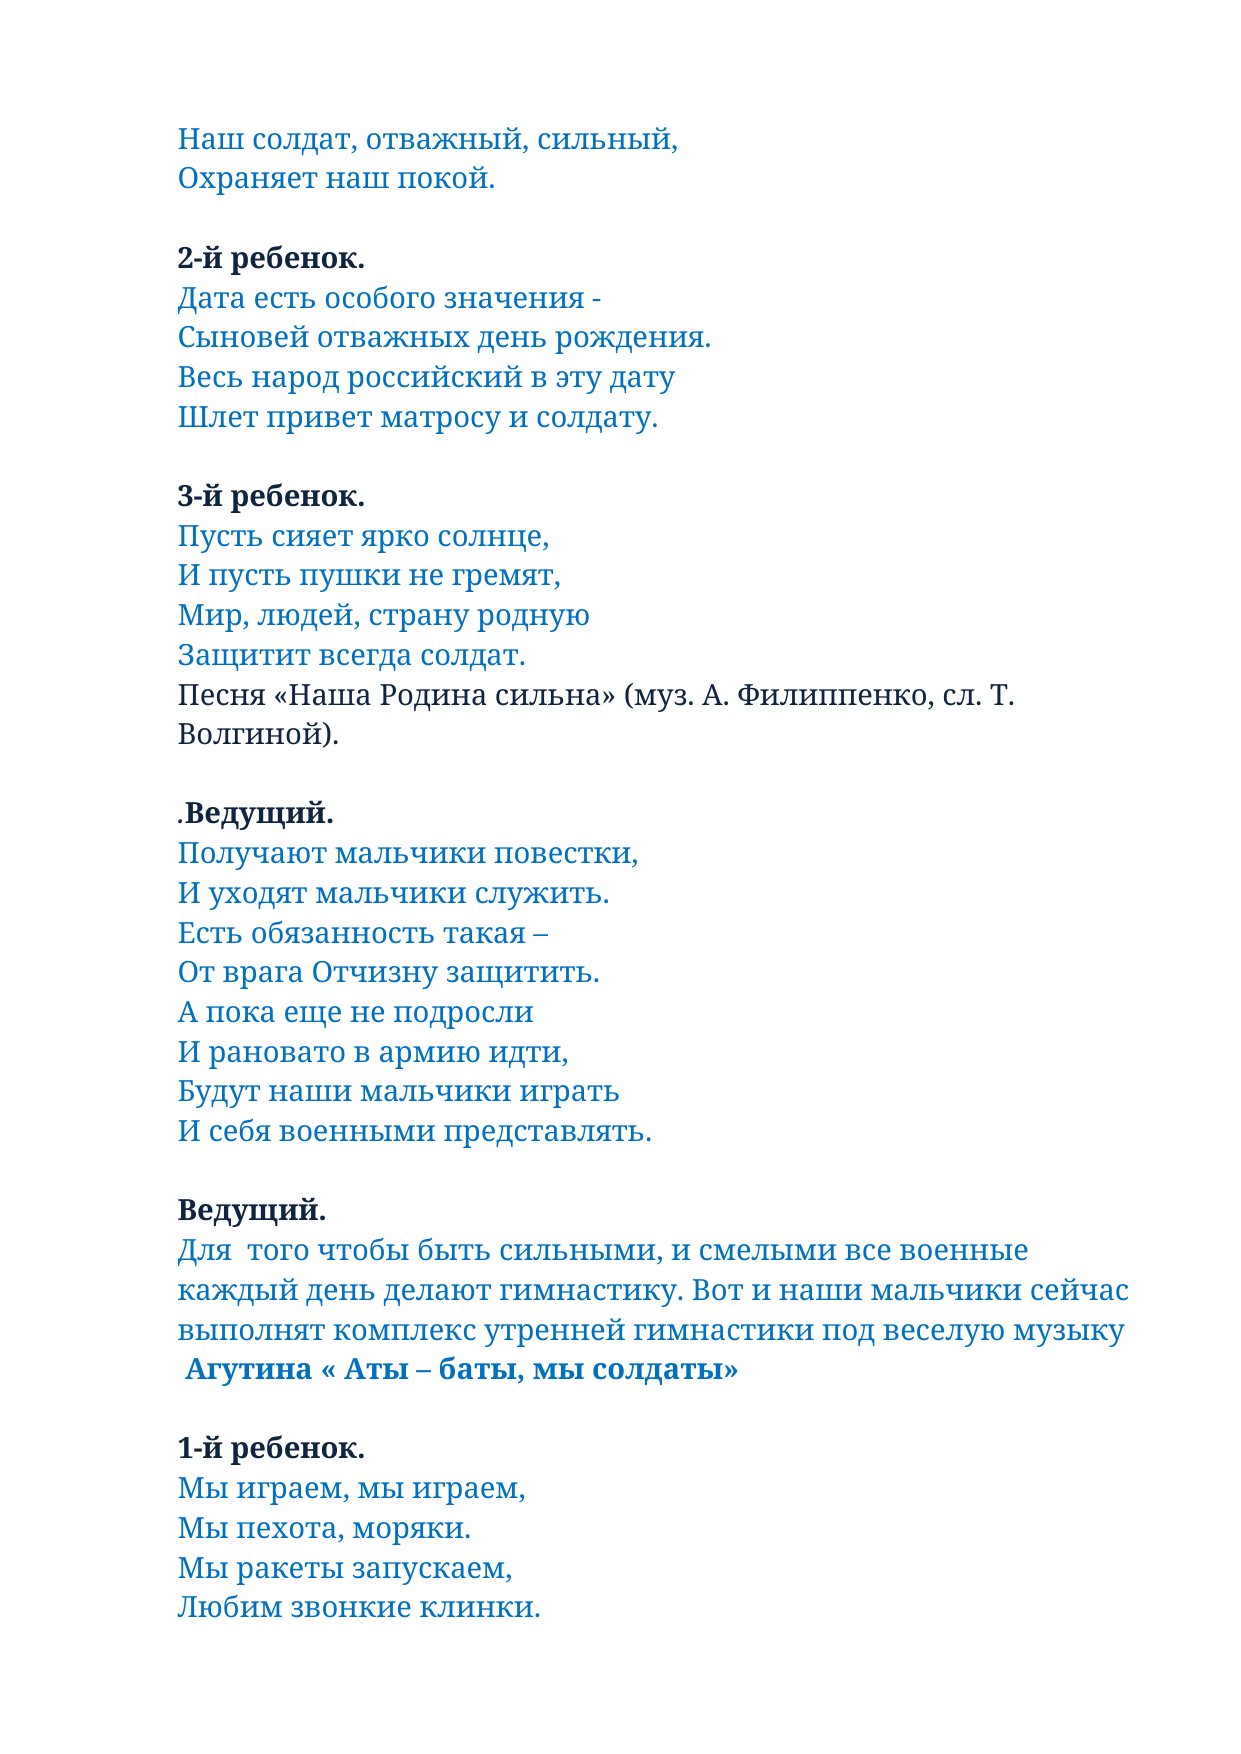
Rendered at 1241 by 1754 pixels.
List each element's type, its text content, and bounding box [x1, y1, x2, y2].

text Мы ракеты запускаем, [177, 1547, 1152, 1587]
text Для того чтобы быть сильными, и смелыми все военные каждый день делают гимнастику. Вот и наши мальчики сейчас выполнят комплекс утренней гимнастики под веселую музыку [177, 1229, 1152, 1348]
text Получают мальчики повестки, [177, 832, 1152, 872]
text Есть обязанность такая – [177, 912, 1152, 952]
text Мы пехота, моряки. [177, 1507, 1152, 1547]
text Дата есть особого значения - [177, 277, 1152, 317]
text Сыновей отважных день рождения. [177, 317, 1152, 356]
text Пусть сияет ярко солнце, [177, 515, 1152, 555]
text От врага Отчизну защитить. [177, 952, 1152, 991]
text Защитит всегда солдат. [177, 634, 1152, 674]
text И рановато в армию идти, [177, 1031, 1152, 1071]
text Наш солдат, отважный, сильный, [177, 118, 1152, 158]
text И себя военными представлять. [177, 1110, 1152, 1150]
text 1-й ребенок. [177, 1428, 1152, 1467]
text Весь народ российский в эту дату [177, 356, 1152, 396]
text А пока еще не подросли [177, 991, 1152, 1031]
text Мир, людей, страну родную [177, 594, 1152, 634]
text Шлет привет матросу и солдату. [177, 396, 1152, 436]
text Песня «Наша Родина сильна» (муз. А. Филиппенко, сл. Т. Волгиной). [177, 674, 1152, 753]
text Будут наши мальчики играть [177, 1071, 1152, 1110]
text Любим звонкие клинки. [177, 1587, 1152, 1626]
text Охраняет наш покой. [177, 158, 1152, 197]
text Мы играем, мы играем, [177, 1467, 1152, 1507]
text 3-й ребенок. [177, 475, 1152, 515]
text 2-й ребенок. [177, 237, 1152, 277]
text Ведущий. [177, 1190, 1152, 1229]
text Агутина « Аты – баты, мы солдаты» [177, 1348, 1152, 1388]
text И пусть пушки не гремят, [177, 555, 1152, 594]
text .Ведущий. [177, 793, 1152, 832]
text И уходят мальчики служить. [177, 872, 1152, 912]
